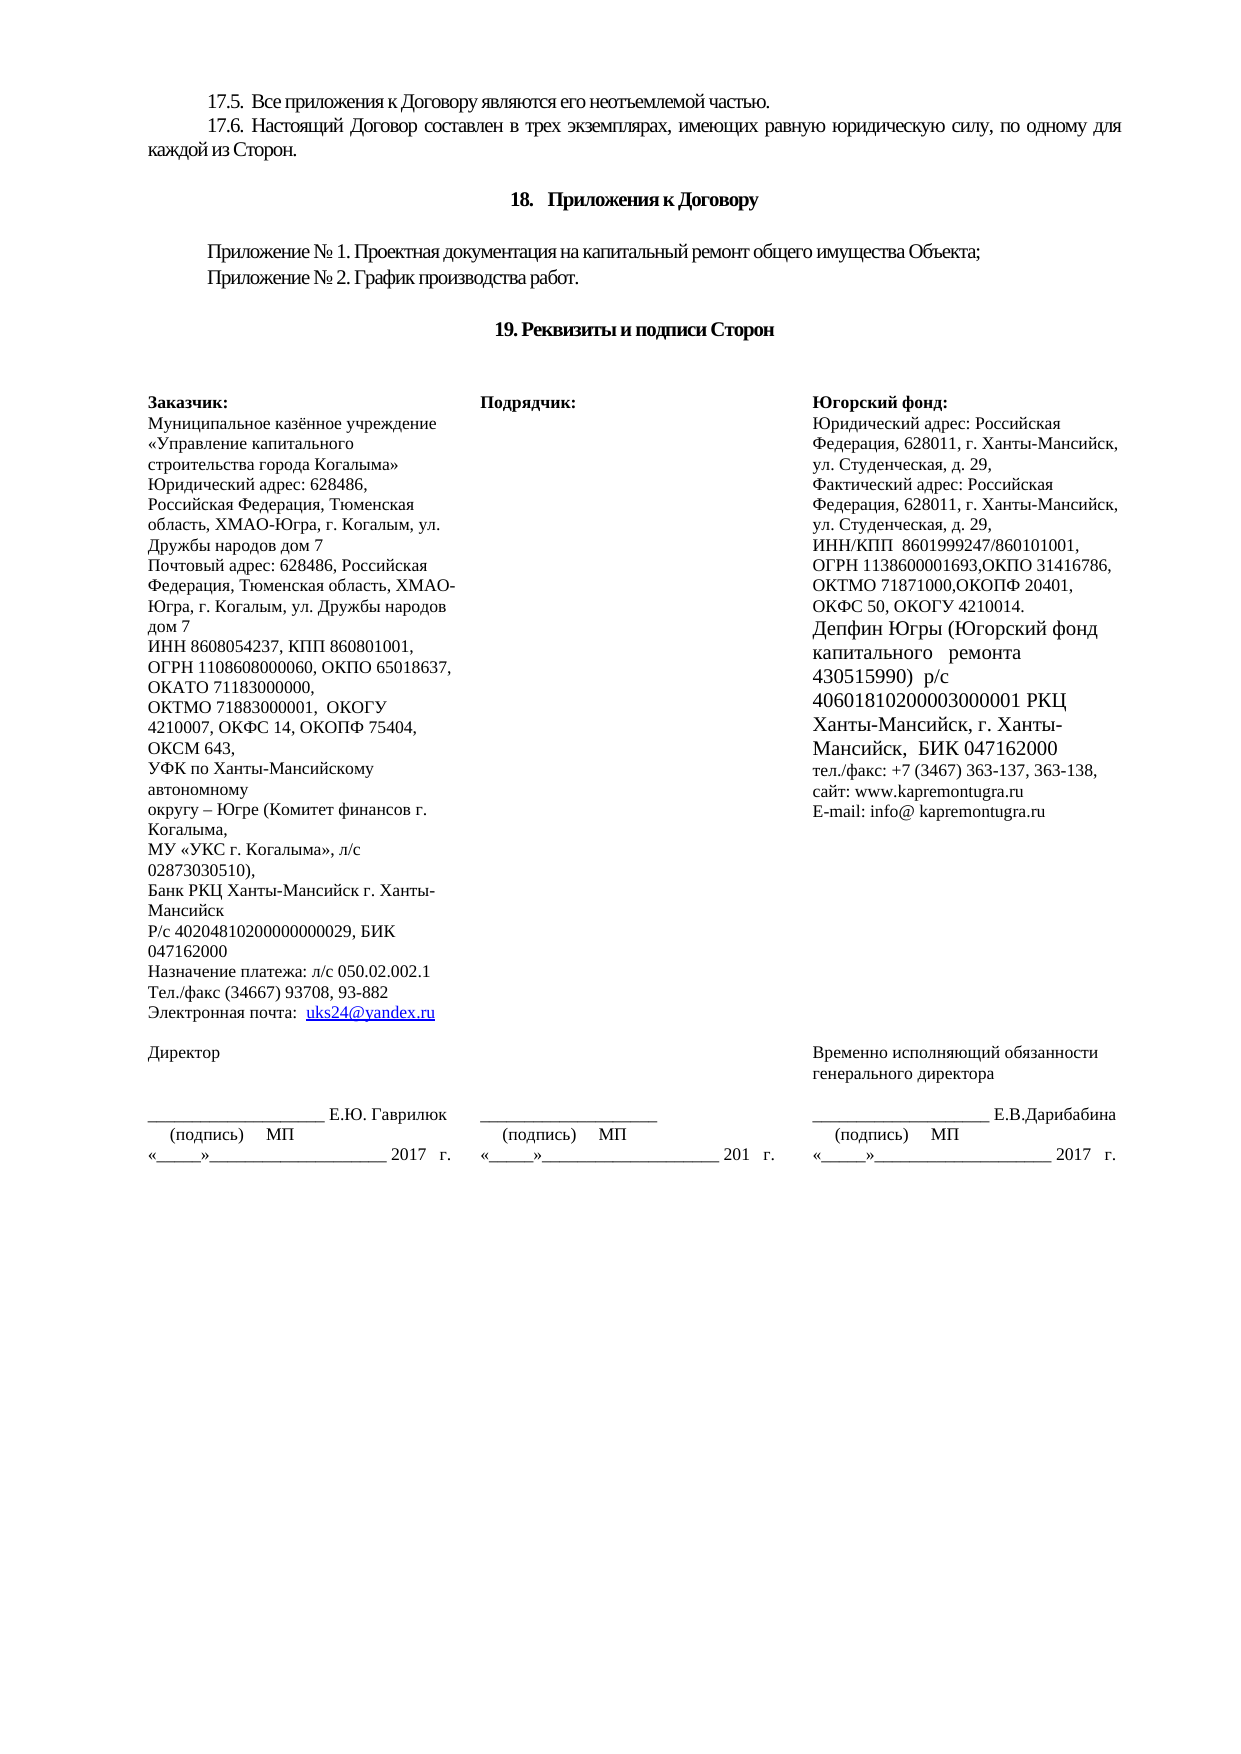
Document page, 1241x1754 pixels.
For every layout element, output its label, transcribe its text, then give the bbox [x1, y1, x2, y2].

table_header Заказчик: Муниципальное казённое учреждение «Управление капитального строительства города Когалыма» Юридический адрес: 628486, Российская Федерация, Тюменская область, ХМАО-Югра, г. Когалым, ул. Дружбы народов дом 7 Почтовый адрес: 628486, Российская Федерация, Тюменская область, ХМАО-Югра, г. Когалым, ул. Дружбы народов дом 7 ИНН 8608054237, КПП 860801001, ОГРН 1108608000060, ОКПО 65018637, ОКАТО 71183000000, ОКТМО 71883000001, ОКОГУ 4210007, ОКФС 14, ОКОПФ 75404, ОКСМ 643, УФК по Ханты-Мансийскому автономному округу – Югре (Комитет финансов г. Когалыма, МУ «УКС г. Когалыма», л/с 02873030510), Банк РКЦ Ханты-Мансийск г. Ханты-Мансийск Р/с 40204810200000000029, БИК 047162000 Назначение платежа: л/с 050.02.002.1 Тел./факс (34667) 93708, 93-882 Электронная почта: uks24@yandex.ru [136, 393, 469, 1042]
text 19. Реквизиты и подписи Сторон [148, 316, 1122, 341]
text Приложение № 1. Проектная документация на капитальный ремонт общего имущества Объекта; [148, 239, 1122, 263]
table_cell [801, 1043, 1134, 1652]
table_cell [469, 1043, 801, 1652]
list Настоящий Договор составлен в трех экземплярах, имеющих равную юридическую силу, по одному для каждой из Сторон. [148, 113, 1122, 161]
table_header Подрядчик: [469, 393, 801, 1042]
table_header Югорский фонд: Юридический адрес: Российская Федерация, 628011, г. Ханты-Мансийск, ул. Студенческая, д. 29, Фактический адрес: Российская Федерация, 628011, г. Ханты-Мансийск, ул. Студенческая, д. 29, ИНН/КПП 8601999247/860101001, ОГРН 1138600001693,ОКПО 31416786, ОКТМО 71871000,ОКОПФ 20401, ОКФС 50, ОКОГУ 4210014. Депфин Югры (Югорский фонд капитального ремонта 430515990) р/с 40601810200003000001 РКЦ Ханты-Мансийск, г. Ханты-Мансийск, БИК 047162000 тел./факс: +7 (3467) 363-137, 363-138, сайт: www.kapremontugra.ru E-mail: info@ kapremontugra.ru [801, 393, 1134, 1042]
list Приложения к Договору [148, 187, 1122, 211]
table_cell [136, 1043, 469, 1652]
text Приложение № 2. График производства работ. [148, 264, 1122, 289]
list Все приложения к Договору являются его неотъемлемой частью. [148, 89, 1122, 113]
